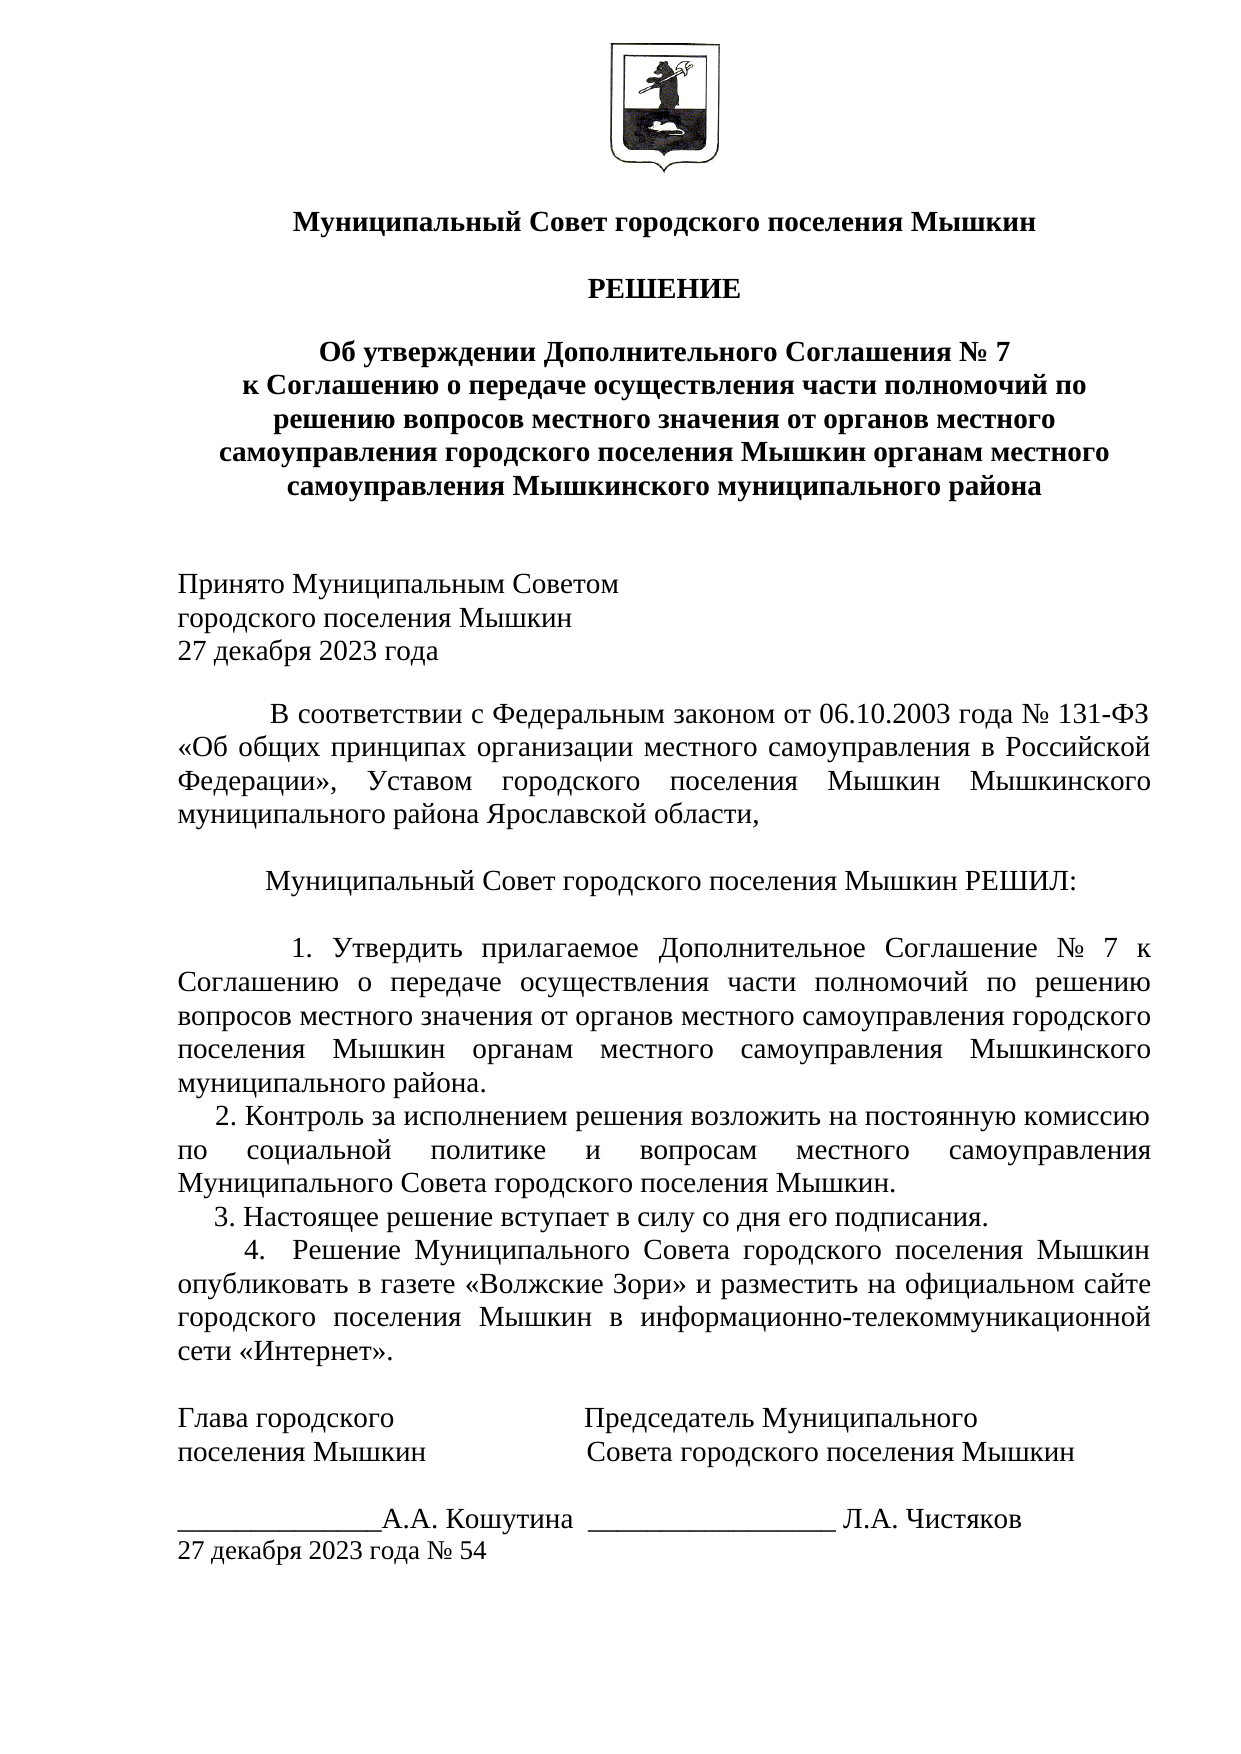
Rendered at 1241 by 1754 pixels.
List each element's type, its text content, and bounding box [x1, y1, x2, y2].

text 27 декабря 2023 года [177, 633, 1152, 667]
text 3. Настоящее решение вступает в силу со дня его подписания. [177, 1199, 1152, 1232]
text 2. Контроль за исполнением решения возложить на постоянную комиссию по социальной политике и вопросам местного самоуправления Муниципального Совета городского поселения Мышкин. [177, 1098, 1152, 1199]
text к Соглашению о передаче осуществления части полномочий по решению вопросов местного значения от органов местного самоуправления городского поселения Мышкин органам местного самоуправления Мышкинского муниципального района [177, 367, 1152, 502]
text ______________А.А. Кошутина _________________ Л.А. Чистяков [177, 1501, 1152, 1534]
text Муниципальный Совет городского поселения Мышкин РЕШИЛ: [177, 863, 1152, 897]
text 4. Решение Муниципального Совета городского поселения Мышкин опубликовать в газете «Волжские Зори» и разместить на официальном сайте городского поселения Мышкин в информационно-телекоммуникационной сети «Интернет». [177, 1232, 1152, 1367]
text Принято Муниципальным Советом [177, 566, 1152, 600]
text Об утверждении Дополнительного Соглашения № 7 [177, 334, 1152, 367]
text 27 декабря 2023 года № 54 [177, 1534, 1152, 1565]
text РЕШЕНИЕ [177, 272, 1152, 305]
text В соответствии с Федеральным законом от 06.10.2003 года № 131-ФЗ «Об общих принципах организации местного самоуправления в Российской Федерации», Уставом городского поселения Мышкин Мышкинского муниципального района Ярославской области, [177, 696, 1152, 830]
text Глава городского Председатель Муниципального [177, 1400, 1152, 1434]
text городского поселения Мышкин [177, 600, 1152, 633]
text 1. Утвердить прилагаемое Дополнительное Соглашение № 7 к Соглашению о передаче осуществления части полномочий по решению вопросов местного значения от органов местного самоуправления городского поселения Мышкин органам местного самоуправления Мышкинского муниципального района. [177, 931, 1152, 1098]
text Муниципальный Совет городского поселения Мышкин [177, 204, 1152, 238]
text поселения Мышкин Совета городского поселения Мышкин [177, 1434, 1152, 1467]
picture [598, 0, 730, 174]
